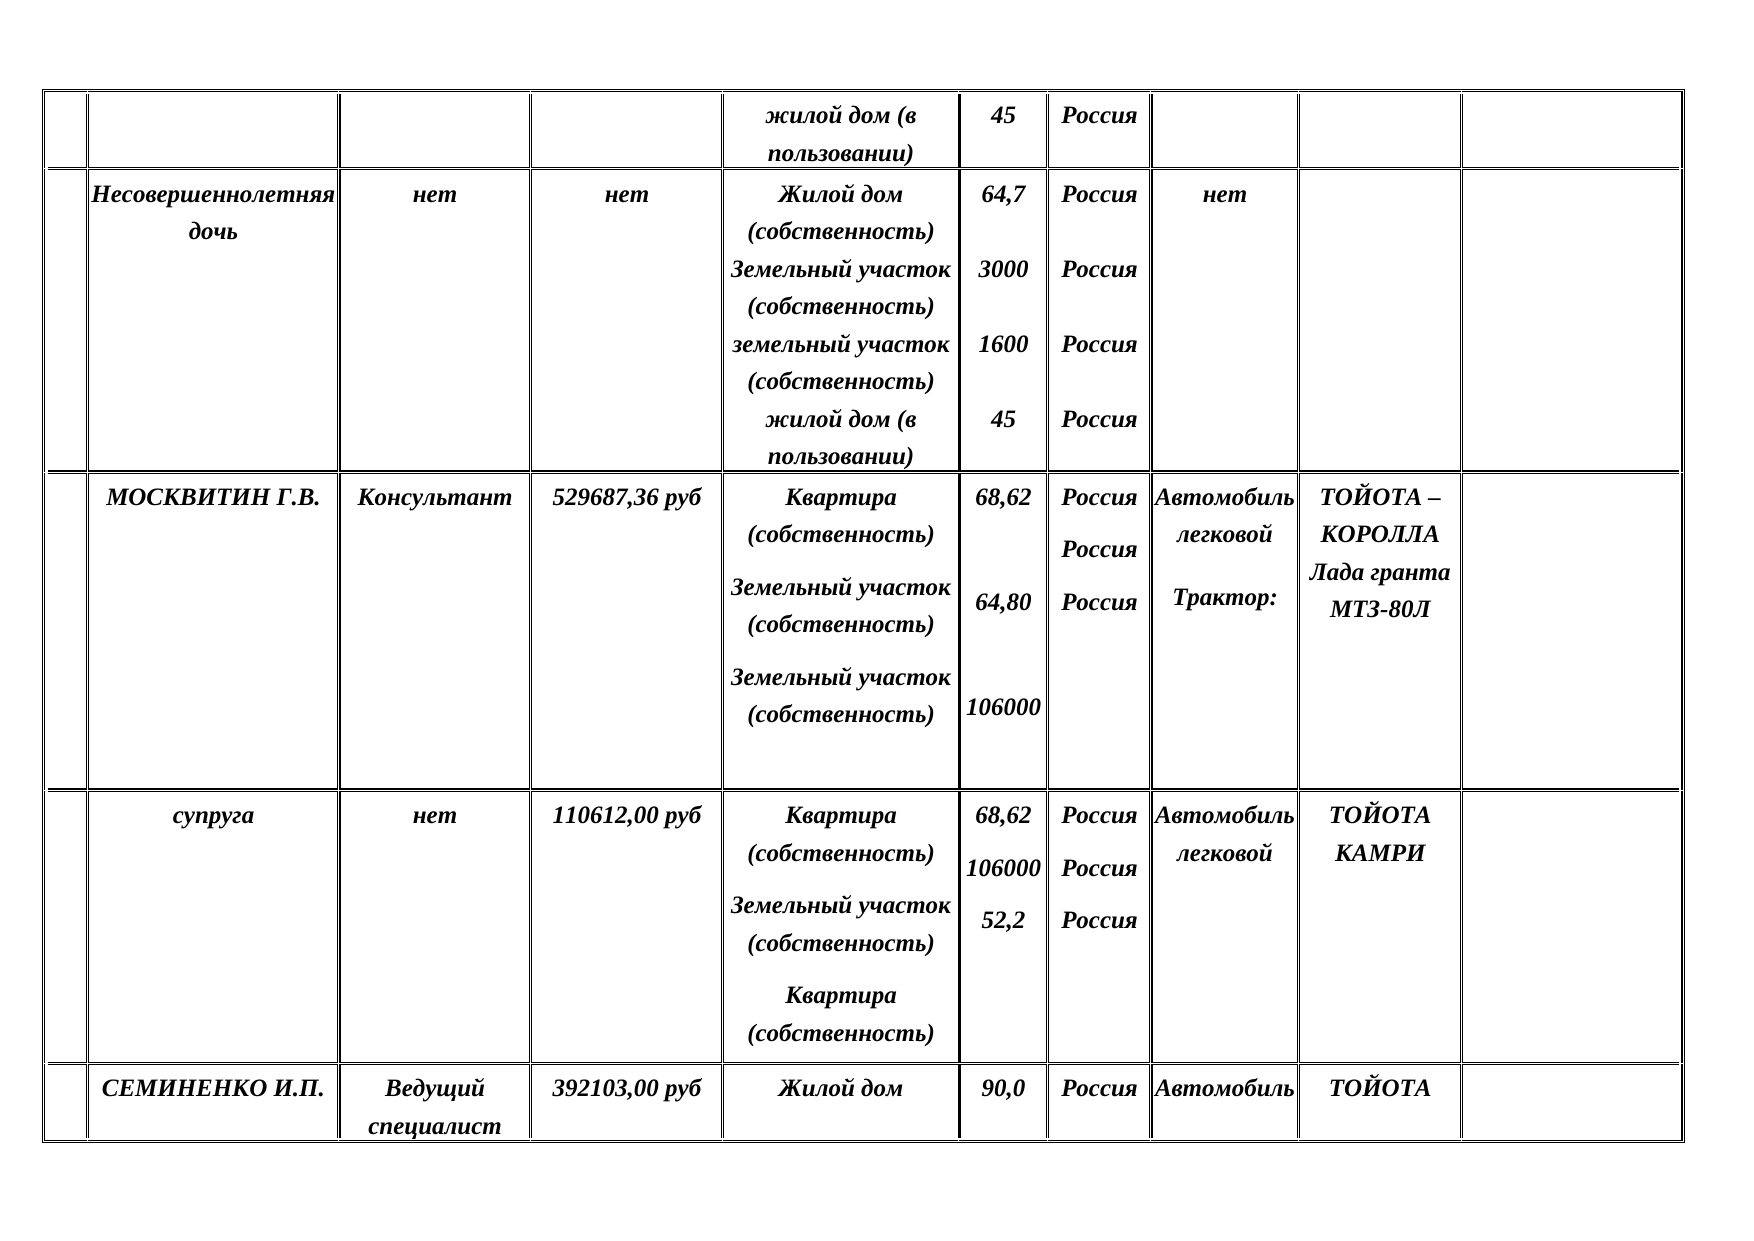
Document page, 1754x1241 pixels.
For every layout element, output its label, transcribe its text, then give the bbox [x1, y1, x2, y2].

table_cell нет [341, 792, 529, 1062]
table_cell [1300, 170, 1460, 470]
table_cell [1299, 92, 1461, 167]
table_cell [45, 470, 86, 788]
table_cell Несовершеннолетняя дочь [89, 170, 337, 470]
table_cell Ведущий специалист [339, 1065, 531, 1140]
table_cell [723, 1065, 959, 1140]
table_cell [1461, 1062, 1683, 1140]
table_cell 110612,00 руб [532, 792, 721, 1062]
table_cell 392103,00 руб [531, 1065, 723, 1140]
table_cell супруга [89, 792, 337, 1062]
table_cell 529687,36 руб [532, 474, 721, 788]
table_cell [45, 788, 86, 1062]
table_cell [88, 90, 339, 167]
table_cell [1461, 167, 1683, 470]
table_cell нет [532, 170, 721, 470]
table_cell МОСКВИТИН Г.В. [89, 474, 337, 788]
table_cell 68,62 64,80 106000 [961, 474, 1046, 788]
table_cell Квартира (собственность) Земельный участок (собственность) Земельный участок (собственность) [724, 474, 958, 788]
table_cell ТОЙОТА КАМРИ [1300, 792, 1460, 1062]
table_cell ТОЙОТА – КОРОЛЛА Лада гранта МТЗ-80Л [1300, 474, 1460, 788]
table_cell нет [531, 92, 723, 167]
table_cell [45, 92, 88, 167]
table_cell Россия Россия Россия Россия [1049, 170, 1149, 470]
table_cell [44, 167, 88, 470]
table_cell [1048, 90, 1151, 167]
table_cell Автомобиль легковой [1151, 1065, 1298, 1140]
table_cell 64,7 3000 1600 45 [961, 170, 1046, 470]
table_cell Россия Россия Россия [1049, 792, 1149, 1062]
table_cell Россия Россия [1048, 1062, 1151, 1140]
table_cell Автомобиль легковой [1153, 792, 1297, 1062]
table_cell 90,0 1600,0 [959, 1065, 1048, 1140]
table_cell [1463, 788, 1682, 1062]
table_cell [1463, 470, 1682, 788]
table_cell [1461, 92, 1681, 167]
table_cell Квартира (собственность) Земельный участок (собственность) Квартира (собственность) [724, 792, 958, 1062]
table_cell Консультант [341, 474, 529, 788]
table_cell Автомобиль легковой Трактор: [1153, 474, 1297, 788]
table_cell нет [1153, 170, 1297, 470]
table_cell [723, 90, 959, 167]
table_cell 64,7 3000 1600 45 [959, 92, 1048, 167]
table_cell ТОЙОТА ДЮНА [1299, 1065, 1461, 1140]
table_cell [44, 1062, 88, 1140]
table_cell нет [341, 170, 529, 470]
table_cell СЕМИНЕНКО И.П. [88, 1062, 339, 1140]
table_cell 68,62 106000 52,2 [961, 792, 1046, 1062]
table_cell нет [1151, 92, 1298, 167]
table_cell нет [339, 92, 531, 167]
table_cell Жилой дом (собственность) Земельный участок (собственность) земельный участок (собственность) жилой дом (в пользовании) [724, 170, 958, 470]
table_cell Россия Россия Россия [1049, 474, 1149, 788]
